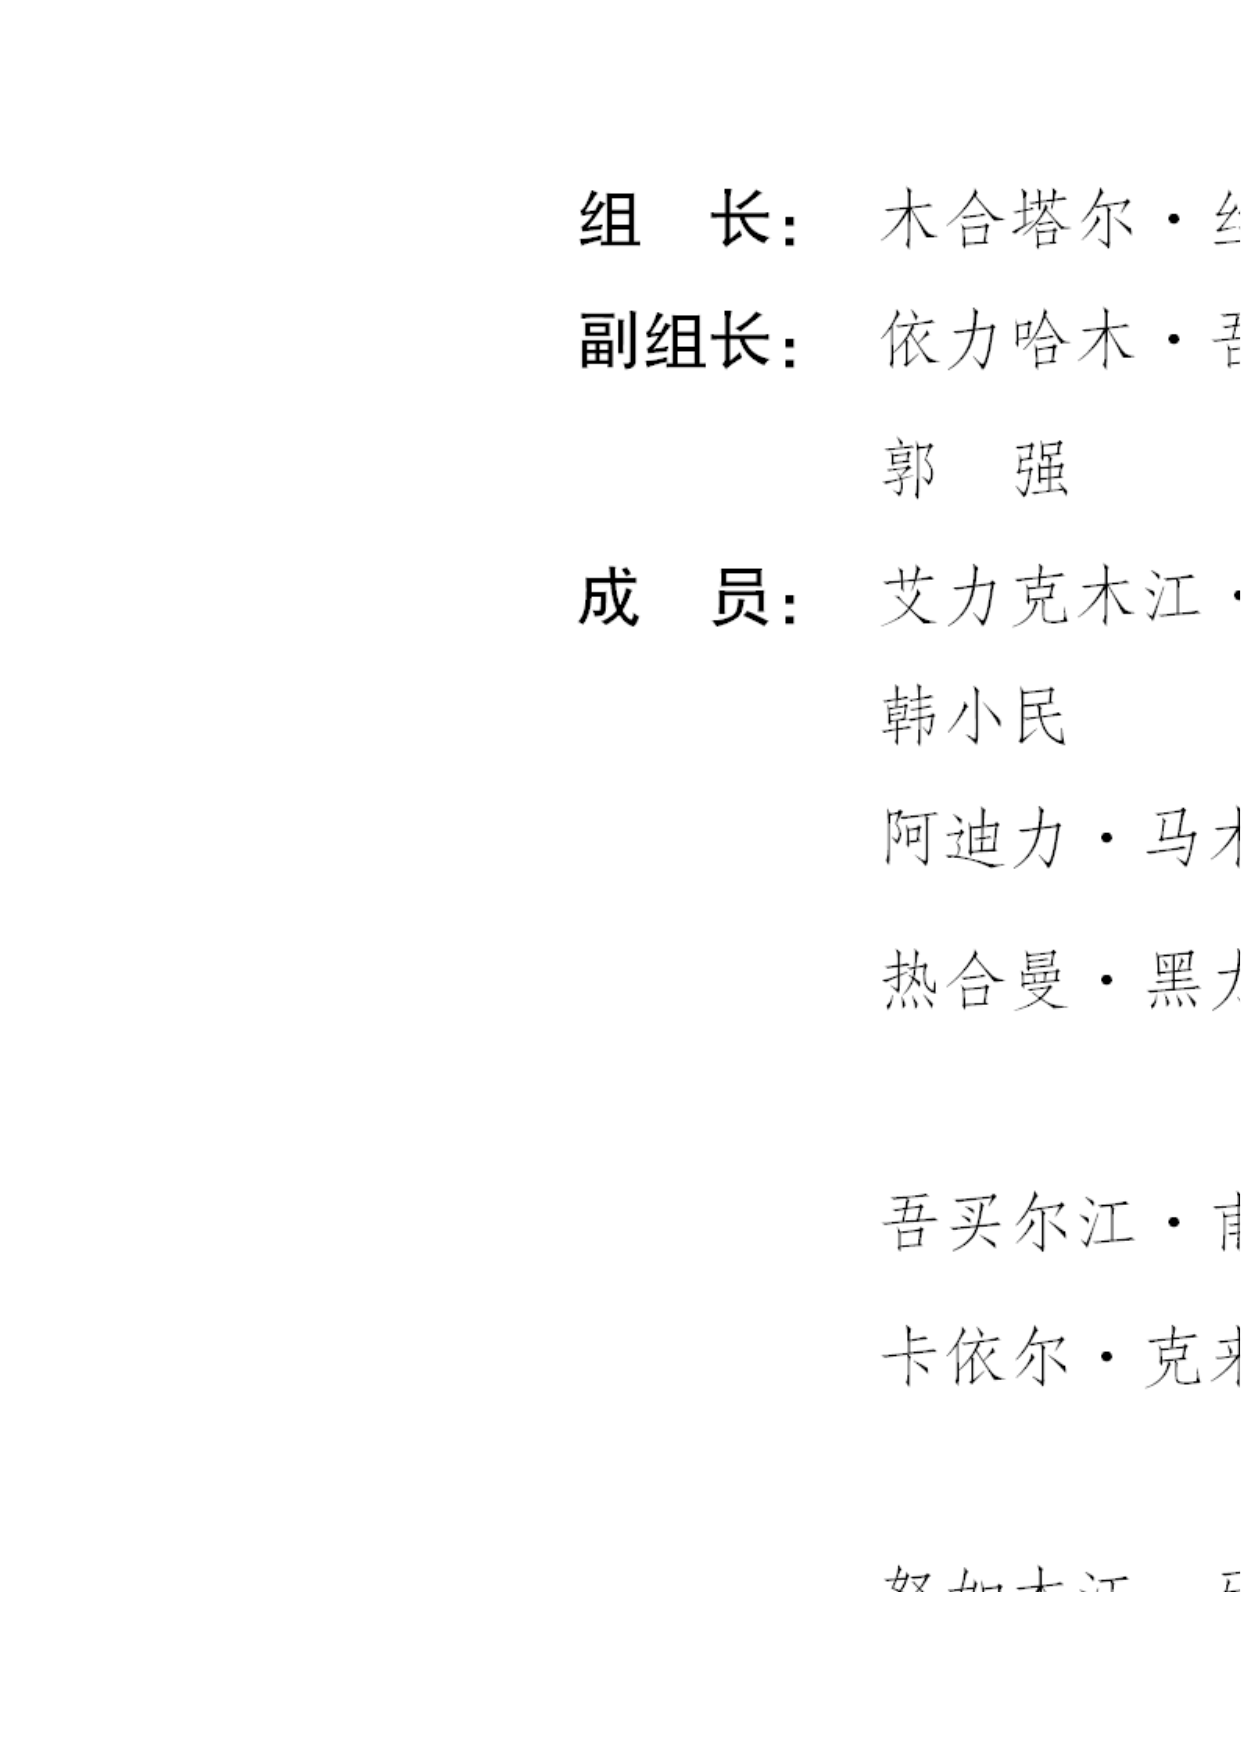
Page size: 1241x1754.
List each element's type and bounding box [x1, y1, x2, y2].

picture [187, 162, 1241, 1592]
